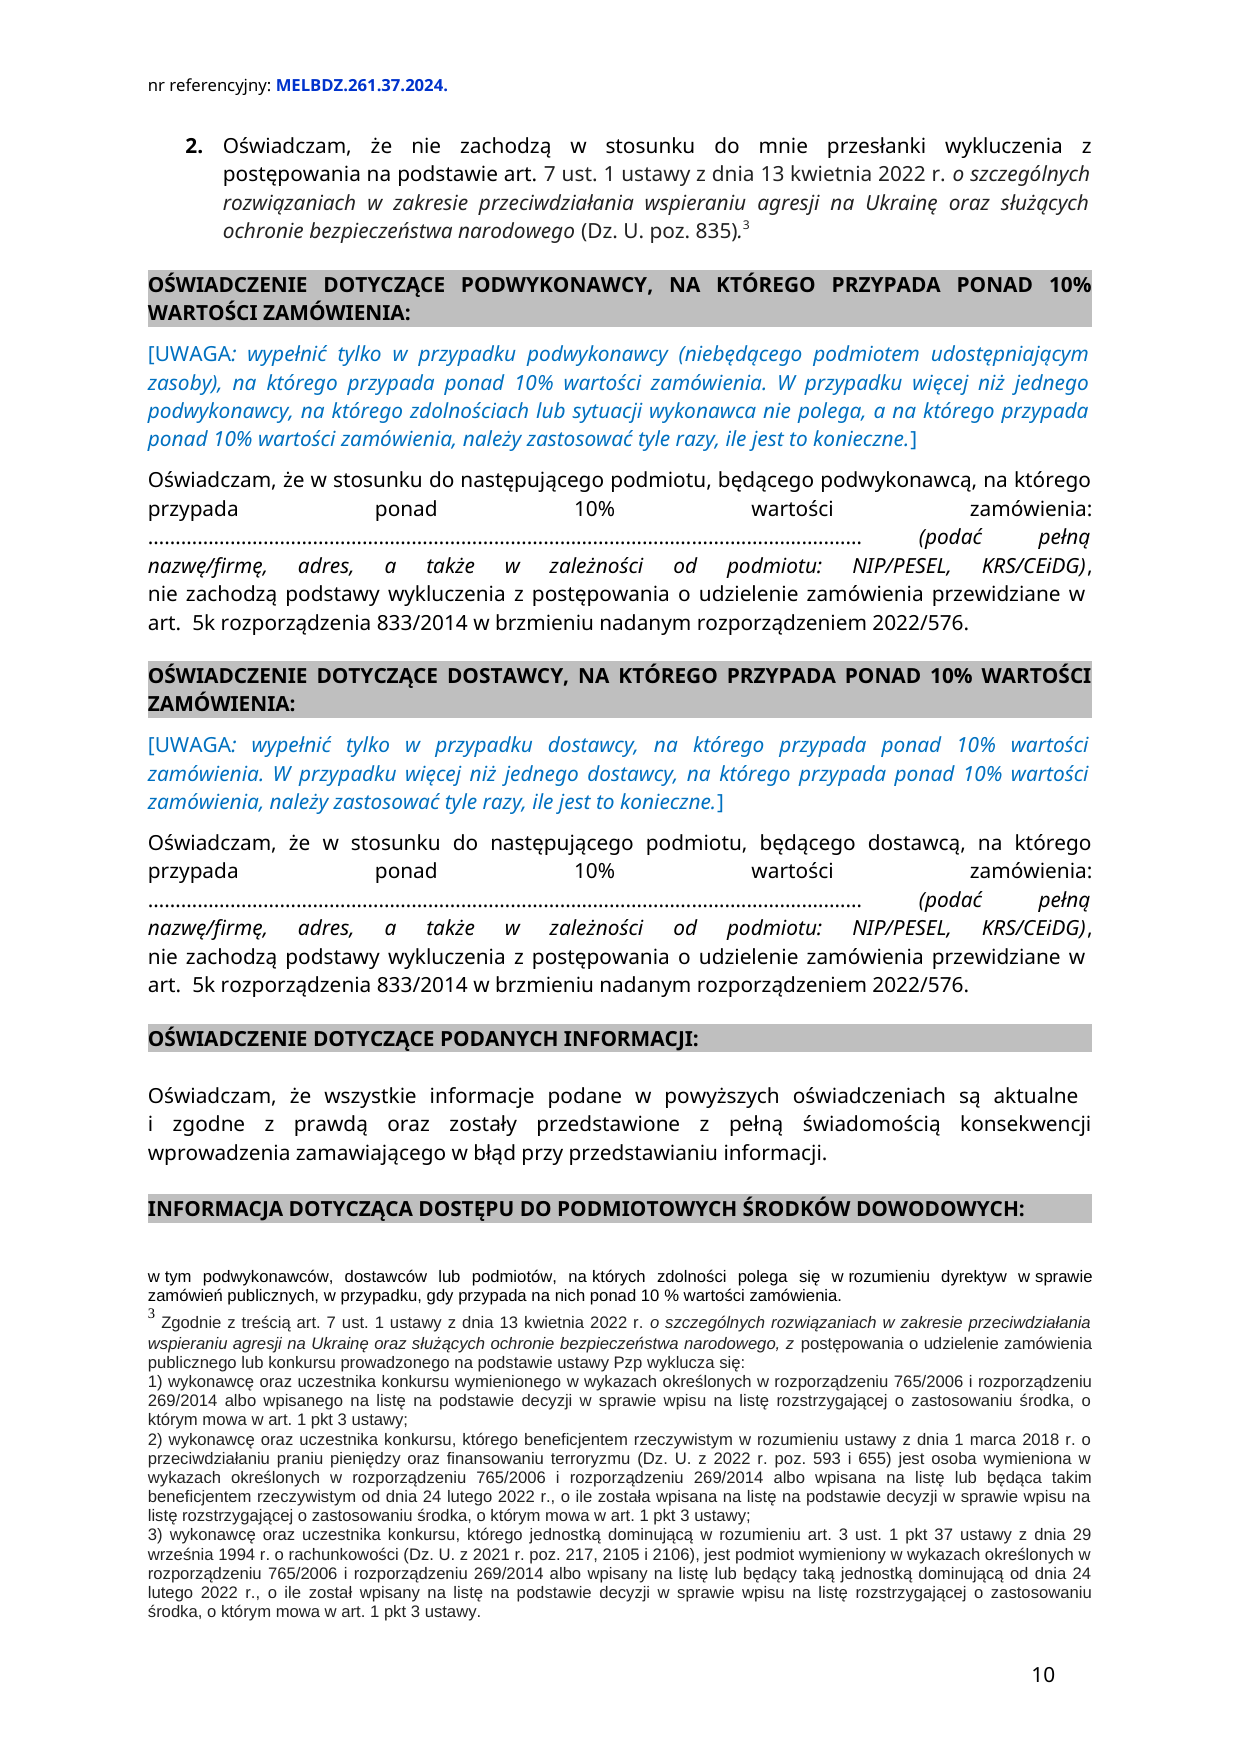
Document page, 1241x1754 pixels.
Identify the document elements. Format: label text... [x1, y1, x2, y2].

text OŚWIADCZENIE DOTYCZĄCE PODWYKONAWCY, NA KTÓREGO PRZYPADA PONAD 10% WARTOŚCI ZAMÓWIENIA: [148, 270, 1092, 327]
list Oświadczam, że nie zachodzą w stosunku do mnie przesłanki wykluczenia z postępowania na podstawie art. 7 ust. 1 ustawy z dnia 13 kwietnia 2022 r. o szczególnych rozwiązaniach w zakresie przeciwdziałania wspieraniu agresji na Ukrainę oraz służących ochronie bezpieczeństwa narodowego (Dz. U. poz. 835). [185, 131, 1092, 245]
text Oświadczam, że wszystkie informacje podane w powyższych oświadczeniach są aktualne i zgodne z prawdą oraz zostały przedstawione z pełną świadomością konsekwencji wprowadzenia zamawiającego w błąd przy przedstawianiu informacji. [148, 1081, 1092, 1166]
text [UWAGA: wypełnić tylko w przypadku podwykonawcy (niebędącego podmiotem udostępniającym zasoby), na którego przypada ponad 10% wartości zamówienia. W przypadku więcej niż jednego podwykonawcy, na którego zdolnościach lub sytuacji wykonawca nie polega, a na którego przypada ponad 10% wartości zamówienia, należy zastosować tyle razy, ile jest to konieczne.] [148, 339, 1092, 453]
text Oświadczam, że w stosunku do następującego podmiotu, będącego dostawcą, na którego przypada ponad 10% wartości zamówienia: ……………………………………………………………………………………………….………..….…… (podać pełną nazwę/firmę, adres, a także w zależności od podmiotu: NIP/PESEL, KRS/CEiDG), nie zachodzą podstawy wykluczenia z postępowania o udzielenie zamówienia przewidziane w art. 5k rozporządzenia 833/2014 w brzmieniu nadanym rozporządzeniem 2022/576. [148, 828, 1092, 999]
text Oświadczam, że w stosunku do następującego podmiotu, będącego podwykonawcą, na którego przypada ponad 10% wartości zamówienia: ……………………………………………………………………………………………….………..….…… (podać pełną nazwę/firmę, adres, a także w zależności od podmiotu: NIP/PESEL, KRS/CEiDG), nie zachodzą podstawy wykluczenia z postępowania o udzielenie zamówienia przewidziane w art. 5k rozporządzenia 833/2014 w brzmieniu nadanym rozporządzeniem 2022/576. [148, 465, 1092, 636]
text [UWAGA: wypełnić tylko w przypadku dostawcy, na którego przypada ponad 10% wartości zamówienia. W przypadku więcej niż jednego dostawcy, na którego przypada ponad 10% wartości zamówienia, należy zastosować tyle razy, ile jest to konieczne.] [148, 730, 1092, 816]
text OŚWIADCZENIE DOTYCZĄCE PODANYCH INFORMACJI: [148, 1024, 1092, 1052]
text INFORMACJA DOTYCZĄCA DOSTĘPU DO PODMIOTOWYCH ŚRODKÓW DOWODOWYCH: [148, 1194, 1092, 1223]
text OŚWIADCZENIE DOTYCZĄCE DOSTAWCY, NA KTÓREGO PRZYPADA PONAD 10% WARTOŚCI ZAMÓWIENIA: [148, 661, 1092, 718]
